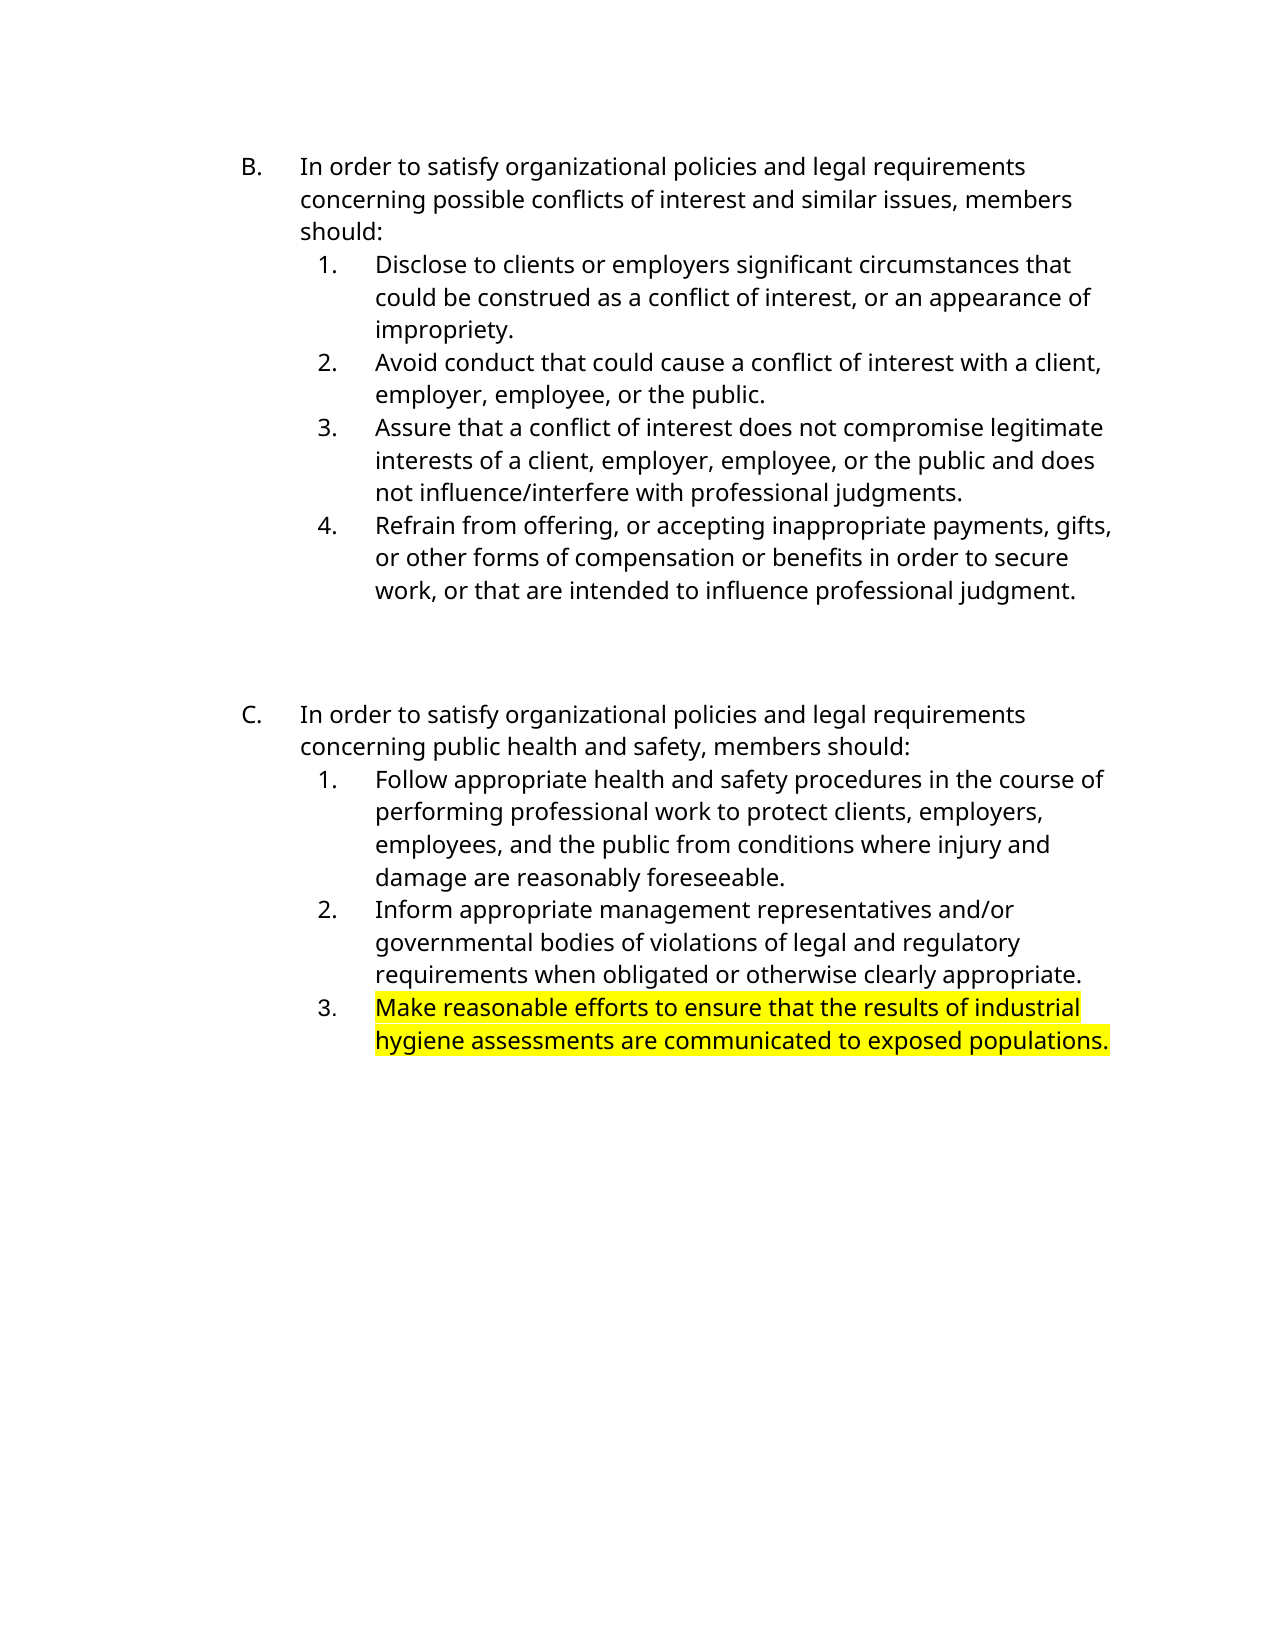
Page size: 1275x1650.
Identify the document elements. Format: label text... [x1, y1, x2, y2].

list Assure that a conflict of interest does not compromise legitimate interests of a client, employer, employee, or the public and does not influence/interfere with professional judgments. [337, 411, 1125, 509]
list Make reasonable efforts to ensure that the results of industrial hygiene assessments are communicated to exposed populations. [337, 991, 1125, 1056]
list Disclose to clients or employers significant circumstances that could be construed as a conflict of interest, or an appearance of impropriety. [337, 248, 1125, 346]
list Inform appropriate management representatives and/or governmental bodies of violations of legal and regulatory requirements when obligated or otherwise clearly appropriate. [337, 893, 1125, 991]
list In order to satisfy organizational policies and legal requirements concerning possible conflicts of interest and similar issues, members should: [262, 150, 1125, 248]
list Avoid conduct that could cause a conflict of interest with a client, employer, employee, or the public. [337, 346, 1125, 411]
list Follow appropriate health and safety procedures in the course of performing professional work to protect clients, employers, employees, and the public from conditions where injury and damage are reasonably foreseeable. [337, 763, 1125, 893]
list Refrain from offering, or accepting inappropriate payments, gifts, or other forms of compensation or benefits in order to secure work, or that are intended to influence professional judgment. [337, 509, 1125, 606]
list In order to satisfy organizational policies and legal requirements concerning public health and safety, members should: [262, 697, 1125, 763]
